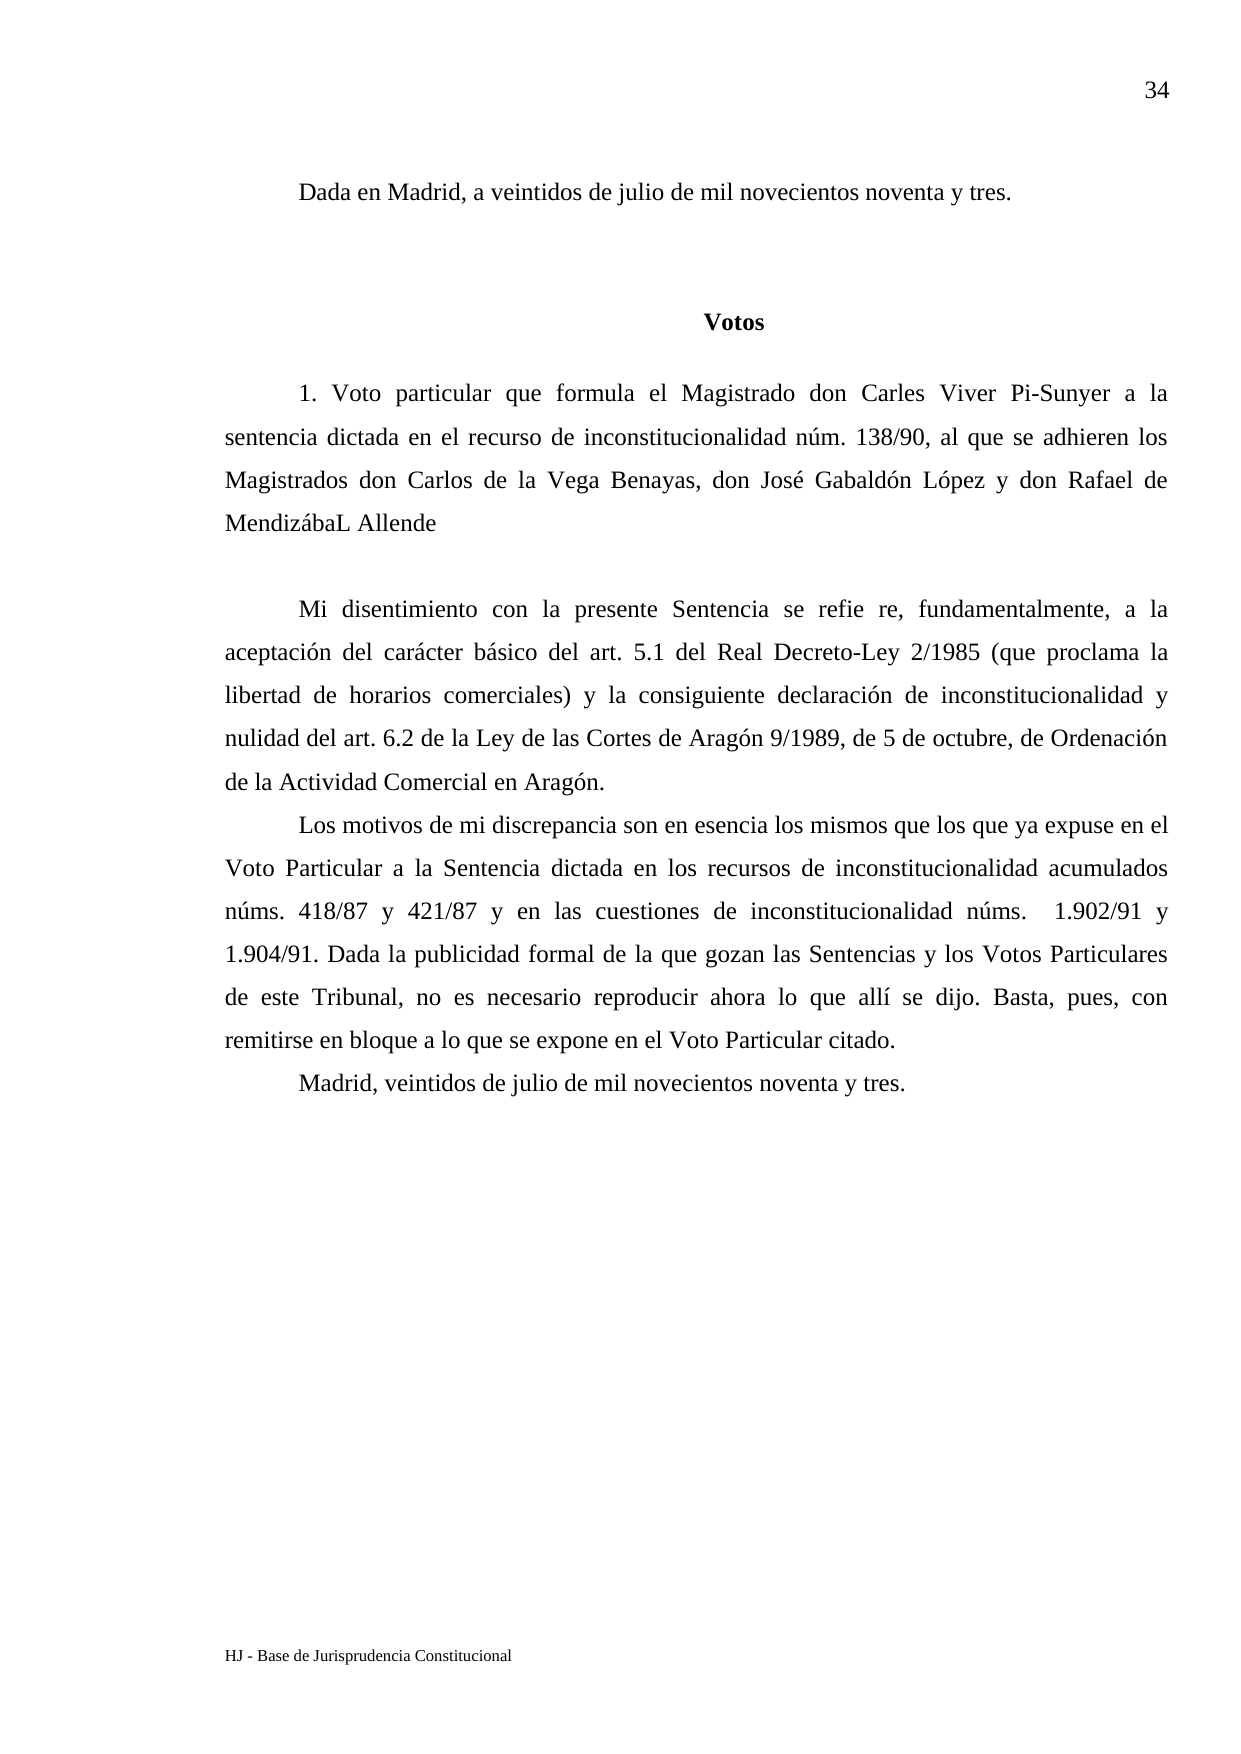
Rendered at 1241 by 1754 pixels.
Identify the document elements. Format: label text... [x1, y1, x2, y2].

subtitle Votos [224, 307, 1169, 335]
text 1. Voto particular que formula el Magistrado don Carles Viver Pi-Sunyer a la sentencia dictada en el recurso de inconstitucionalidad núm. 138/90, al que se adhieren los Magistrados don Carlos de la Vega Benayas, don José Gabaldón López y don Rafael de MendizábaL Allende [224, 378, 1169, 537]
text Dada en Madrid, a veintidos de julio de mil novecientos noventa y tres. [224, 177, 1169, 206]
text Los motivos de mi discrepancia son en esencia los mismos que los que ya expuse en el Voto Particular a la Sentencia dictada en los recursos de inconstitucionalidad acumulados núms. 418/87 y 421/87 y en las cuestiones de inconstitucionalidad núms. 1.902/91 y 1.904/91. Dada la publicidad formal de la que gozan las Sentencias y los Votos Particulares de este Tribunal, no es necesario reproducir ahora lo que allí se dijo. Basta, pues, con remitirse en bloque a lo que se expone en el Voto Particular citado. [224, 810, 1169, 1054]
text Madrid, veintidos de julio de mil novecientos noventa y tres. [224, 1068, 1169, 1097]
text Mi disentimiento con la presente Sentencia se refie re, fundamentalmente, a la aceptación del carácter básico del art. 5.1 del Real Decreto-Ley 2/1985 (que proclama la libertad de horarios comerciales) y la consiguiente declaración de inconstitucionalidad y nulidad del art. 6.2 de la Ley de las Cortes de Aragón 9/1989, de 5 de octubre, de Ordenación de la Actividad Comercial en Aragón. [224, 594, 1169, 795]
